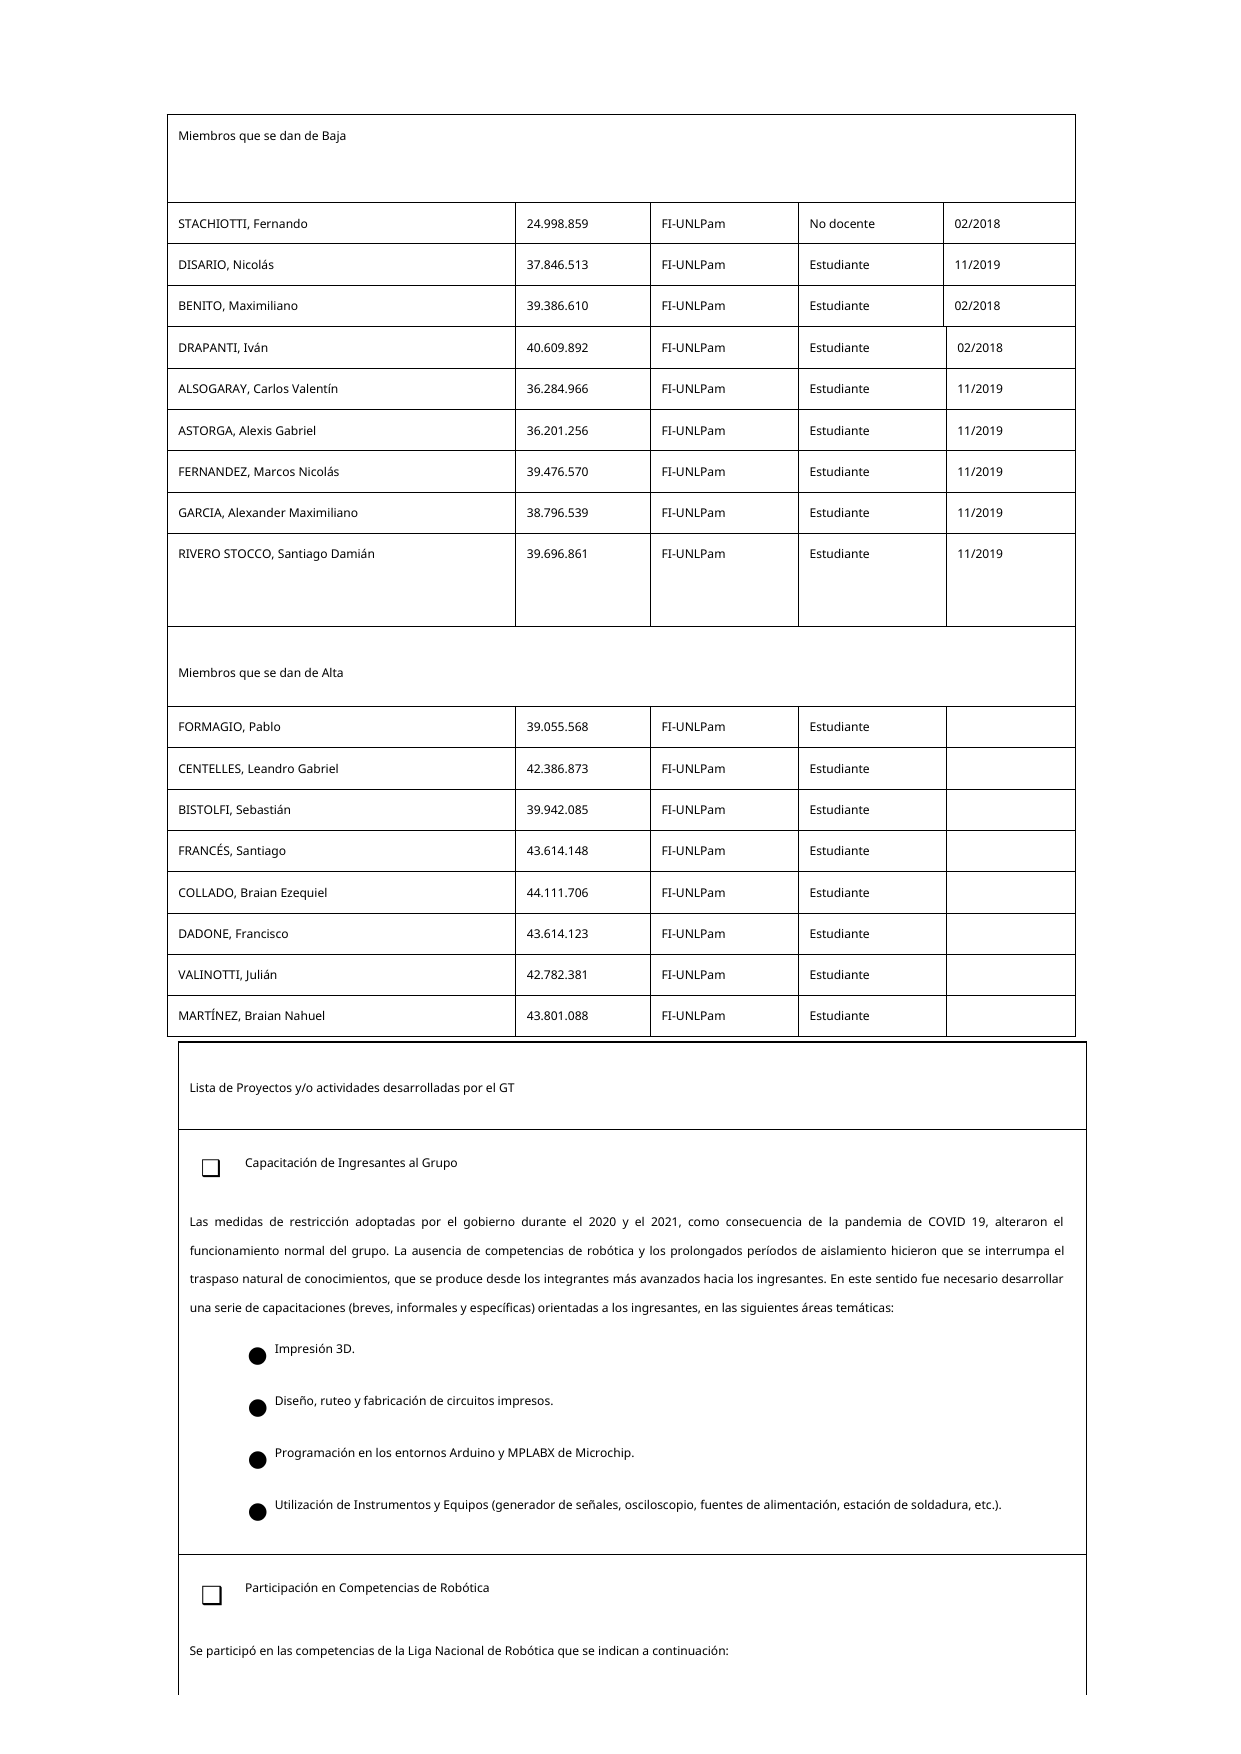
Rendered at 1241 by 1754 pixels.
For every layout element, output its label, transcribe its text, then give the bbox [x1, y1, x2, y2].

table_cell FI-UNLPam [651, 327, 798, 368]
table_cell 39.386.610 [516, 286, 650, 326]
table_cell 39.055.568 [516, 707, 650, 747]
table_cell Estudiante [799, 955, 946, 995]
table_cell No docente [799, 203, 943, 243]
table_cell 42.782.381 [516, 955, 650, 995]
table_cell FI-UNLPam [651, 203, 798, 243]
table_cell CENTELLES, Leandro Gabriel [168, 748, 515, 788]
table_cell 36.201.256 [516, 410, 650, 450]
table_cell Estudiante [799, 327, 946, 368]
table_cell 11/2019 [947, 369, 1075, 409]
table_cell 39.696.861 [516, 534, 650, 626]
table_cell 39.476.570 [516, 451, 650, 492]
table_cell 36.284.966 [516, 369, 650, 409]
table_cell STACHIOTTI, Fernando [168, 203, 515, 243]
table_cell FI-UNLPam [651, 534, 798, 626]
table_cell Estudiante [799, 790, 946, 830]
table_cell Estudiante [799, 493, 946, 533]
table_header Miembros que se dan de Baja [168, 115, 1075, 202]
table_cell [947, 914, 1075, 954]
table_cell 02/2018 [944, 286, 1075, 326]
table_cell 44.111.706 [516, 872, 650, 912]
table_cell Estudiante [799, 914, 946, 954]
table_cell FI-UNLPam [651, 748, 798, 788]
table_cell Miembros que se dan de Alta [168, 627, 1075, 706]
table_cell Estudiante [799, 831, 946, 871]
table_cell FI-UNLPam [651, 451, 798, 492]
table_cell DISARIO, Nicolás [168, 244, 515, 285]
table_cell [947, 748, 1075, 788]
table_cell Estudiante [799, 369, 946, 409]
table_cell BISTOLFI, Sebastián [168, 790, 515, 830]
table_cell FI-UNLPam [651, 872, 798, 912]
table_cell Estudiante [799, 244, 943, 285]
table_cell FI-UNLPam [651, 790, 798, 830]
table_cell Estudiante [799, 534, 946, 626]
table_cell DADONE, Francisco [168, 914, 515, 954]
table_header Lista de Proyectos y/o actividades desarrolladas por el GT [179, 1043, 1086, 1129]
table_cell FI-UNLPam [651, 831, 798, 871]
table_cell FI-UNLPam [651, 996, 798, 1036]
table_cell [947, 790, 1075, 830]
table_cell 43.614.123 [516, 914, 650, 954]
table_cell FI-UNLPam [651, 955, 798, 995]
table_cell VALINOTTI, Julián [168, 955, 515, 995]
table_cell 24.998.859 [516, 203, 650, 243]
table_cell [947, 996, 1075, 1036]
table_cell MARTÍNEZ, Braian Nahuel [168, 996, 515, 1036]
table_cell FI-UNLPam [651, 914, 798, 954]
table_cell Capacitación de Ingresantes al Grupo Las medidas de restricción adoptadas por el gobierno durante el 2020 y el 2021, como consecuencia de la pandemia de COVID 19, alteraron el funcionamiento normal del grupo. La ausencia de competencias de robótica y los prolongados períodos de aislamiento hicieron que se interrumpa el traspaso natural de conocimientos, que se produce desde los integrantes más avanzados hacia los ingresantes. En este sentido fue necesario desarrollar una serie de capacitaciones (breves, informales y específicas) orientadas a los ingresantes, en las siguientes áreas temáticas: Impresión 3D. Diseño, ruteo y fabricación de circuitos impresos. Programación en los entornos Arduino y MPLABX de Microchip. Utilización de Instrumentos y Equipos (generador de señales, osciloscopio, fuentes de alimentación, estación de soldadura, etc.). [179, 1130, 1086, 1554]
table_cell FI-UNLPam [651, 410, 798, 450]
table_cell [179, 1555, 1086, 1695]
table_cell Estudiante [799, 872, 946, 912]
table_cell 43.614.148 [516, 831, 650, 871]
table_cell Estudiante [799, 707, 946, 747]
table_cell FI-UNLPam [651, 707, 798, 747]
table_cell Estudiante [799, 748, 946, 788]
table_cell 39.942.085 [516, 790, 650, 830]
table_cell FRANCÉS, Santiago [168, 831, 515, 871]
table_cell FERNANDEZ, Marcos Nicolás [168, 451, 515, 492]
table_cell FI-UNLPam [651, 286, 798, 326]
table_cell 43.801.088 [516, 996, 650, 1036]
table_cell [947, 831, 1075, 871]
table_cell 11/2019 [947, 451, 1075, 492]
table_cell Estudiante [799, 286, 943, 326]
table_cell GARCIA, Alexander Maximiliano [168, 493, 515, 533]
table_cell BENITO, Maximiliano [168, 286, 515, 326]
table_cell 37.846.513 [516, 244, 650, 285]
table_cell FI-UNLPam [651, 493, 798, 533]
table_cell DRAPANTI, Iván [168, 327, 515, 368]
table_cell ALSOGARAY, Carlos Valentín [168, 369, 515, 409]
table_cell 40.609.892 [516, 327, 650, 368]
table_cell Estudiante [799, 451, 946, 492]
table_cell [947, 955, 1075, 995]
table_cell FI-UNLPam [651, 244, 798, 285]
table_cell 02/2018 [944, 203, 1075, 243]
table_cell 02/2018 [947, 327, 1075, 368]
table_cell 38.796.539 [516, 493, 650, 533]
table_cell Estudiante [799, 410, 946, 450]
table_cell 42.386.873 [516, 748, 650, 788]
table_cell 11/2019 [944, 244, 1075, 285]
table_cell 11/2019 [947, 410, 1075, 450]
table_cell FORMAGIO, Pablo [168, 707, 515, 747]
table_cell [947, 872, 1075, 912]
table_cell 11/2019 [947, 493, 1075, 533]
table_cell COLLADO, Braian Ezequiel [168, 872, 515, 912]
table_cell ASTORGA, Alexis Gabriel [168, 410, 515, 450]
table_cell [947, 707, 1075, 747]
table_cell 11/2019 [947, 534, 1075, 626]
table_cell RIVERO STOCCO, Santiago Damián [168, 534, 515, 626]
table_cell Estudiante [799, 996, 946, 1036]
table_cell FI-UNLPam [651, 369, 798, 409]
